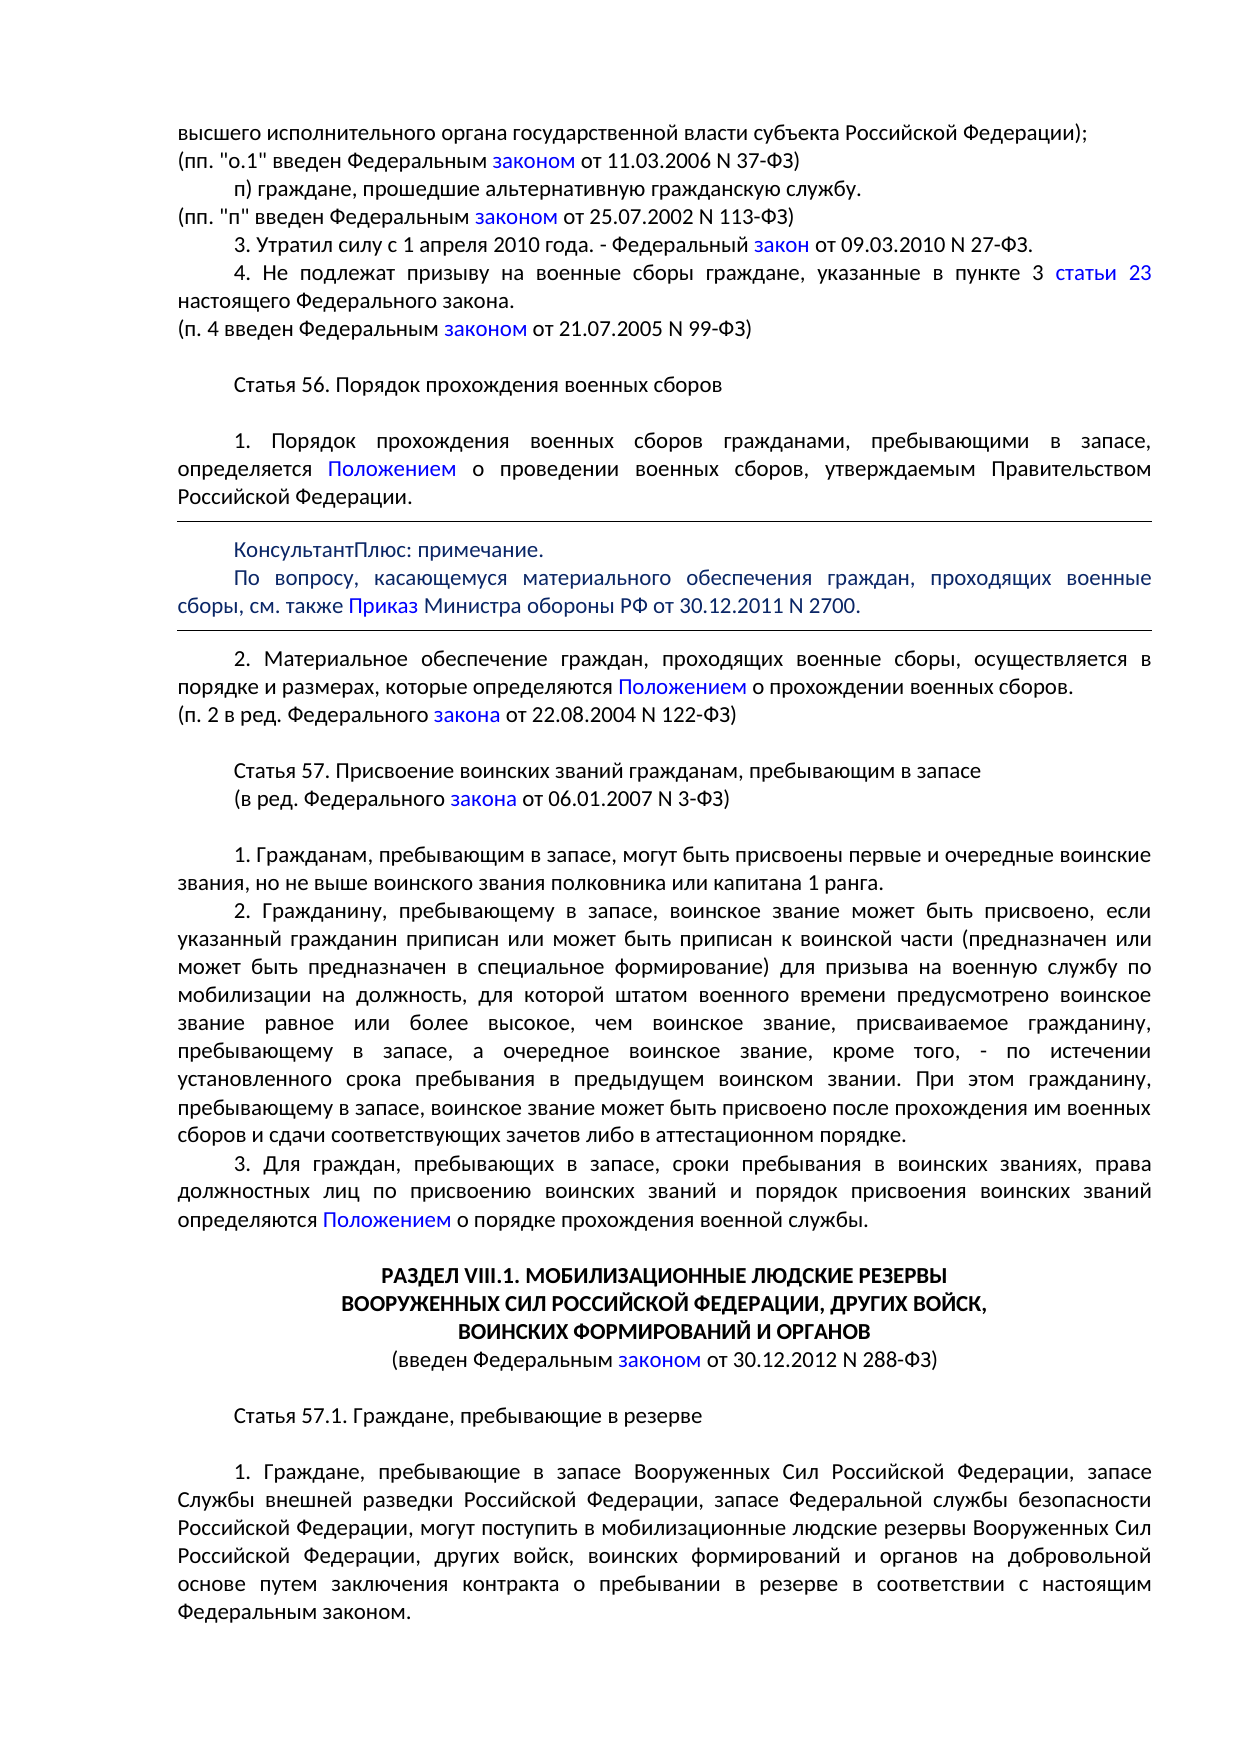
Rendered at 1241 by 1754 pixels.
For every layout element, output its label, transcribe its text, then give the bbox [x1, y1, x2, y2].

text 3. Утратил силу с 1 апреля 2010 года. - Федеральный закон от 09.03.2010 N 27-ФЗ. [177, 230, 1152, 258]
text По вопросу, касающемуся материального обеспечения граждан, проходящих военные сборы, см. также Приказ Министра обороны РФ от 30.12.2011 N 2700. [177, 563, 1152, 619]
text 1. Граждане, пребывающие в запасе Вооруженных Сил Российской Федерации, запасе Службы внешней разведки Российской Федерации, запасе Федеральной службы безопасности Российской Федерации, могут поступить в мобилизационные людские резервы Вооруженных Сил Российской Федерации, других войск, воинских формирований и органов на добровольной основе путем заключения контракта о пребывании в резерве в соответствии с настоящим Федеральным законом. [177, 1457, 1152, 1625]
text КонсультантПлюс: примечание. [177, 535, 1152, 563]
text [177, 118, 1152, 146]
text (п. 4 введен Федеральным законом от 21.07.2005 N 99-ФЗ) [177, 314, 1152, 342]
text 1. Гражданам, пребывающим в запасе, могут быть присвоены первые и очередные воинские звания, но не выше воинского звания полковника или капитана 1 ранга. [177, 840, 1152, 896]
text (введен Федеральным законом от 30.12.2012 N 288-ФЗ) [177, 1345, 1152, 1373]
text (пп. "о.1" введен Федеральным законом от 11.03.2006 N 37-ФЗ) [177, 146, 1152, 174]
text Статья 57.1. Граждане, пребывающие в резерве [177, 1401, 1152, 1429]
text (в ред. Федерального закона от 06.01.2007 N 3-ФЗ) [177, 784, 1152, 812]
text 4. Не подлежат призыву на военные сборы граждане, указанные в пункте 3 статьи 23 настоящего Федерального закона. [177, 258, 1152, 314]
text 2. Материальное обеспечение граждан, проходящих военные сборы, осуществляется в порядке и размерах, которые определяются Положением о прохождении военных сборов. [177, 644, 1152, 700]
text Статья 57. Присвоение воинских званий гражданам, пребывающим в запасе [177, 756, 1152, 784]
text 2. Гражданину, пребывающему в запасе, воинское звание может быть присвоено, если указанный гражданин приписан или может быть приписан к воинской части (предназначен или может быть предназначен в специальное формирование) для призыва на военную службу по мобилизации на должность, для которой штатом военного времени предусмотрено воинское звание равное или более высокое, чем воинское звание, присваиваемое гражданину, пребывающему в запасе, а очередное воинское звание, кроме того, - по истечении установленного срока пребывания в предыдущем воинском звании. При этом гражданину, пребывающему в запасе, воинское звание может быть присвоено после прохождения им военных сборов и сдачи соответствующих зачетов либо в аттестационном порядке. [177, 896, 1152, 1149]
title РАЗДЕЛ VIII.1. МОБИЛИЗАЦИОННЫЕ ЛЮДСКИЕ РЕЗЕРВЫ [177, 1261, 1152, 1289]
title ВОИНСКИХ ФОРМИРОВАНИЙ И ОРГАНОВ [177, 1317, 1152, 1345]
text Статья 56. Порядок прохождения военных сборов [177, 370, 1152, 398]
text (п. 2 в ред. Федерального закона от 22.08.2004 N 122-ФЗ) [177, 700, 1152, 728]
text 3. Для граждан, пребывающих в запасе, сроки пребывания в воинских званиях, права должностных лиц по присвоению воинских званий и порядок присвоения воинских званий определяются Положением о порядке прохождения военной службы. [177, 1149, 1152, 1233]
text 1. Порядок прохождения военных сборов гражданами, пребывающими в запасе, определяется Положением о проведении военных сборов, утверждаемым Правительством Российской Федерации. [177, 426, 1152, 510]
text п) граждане, прошедшие альтернативную гражданскую службу. [177, 174, 1152, 202]
title ВООРУЖЕННЫХ СИЛ РОССИЙСКОЙ ФЕДЕРАЦИИ, ДРУГИХ ВОЙСК, [177, 1289, 1152, 1317]
text (пп. "п" введен Федеральным законом от 25.07.2002 N 113-ФЗ) [177, 202, 1152, 230]
